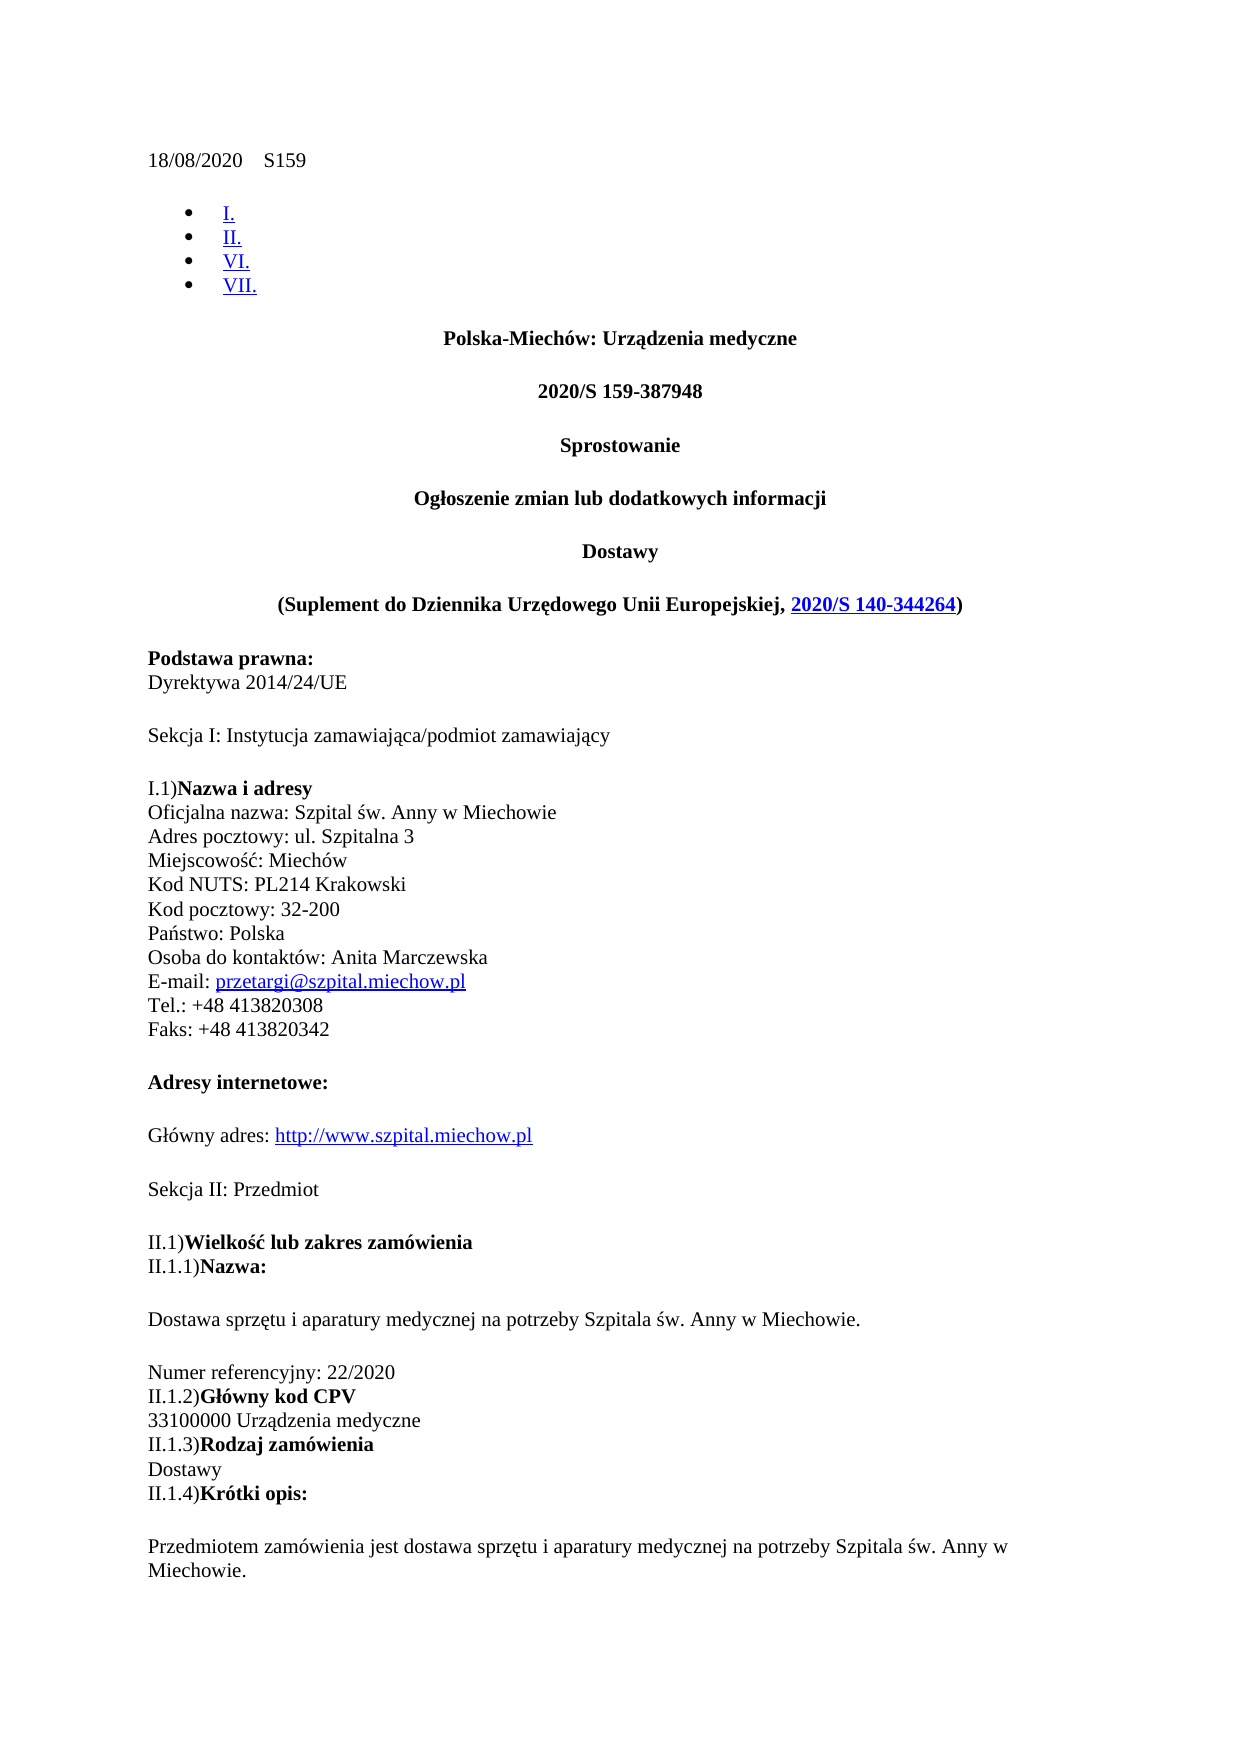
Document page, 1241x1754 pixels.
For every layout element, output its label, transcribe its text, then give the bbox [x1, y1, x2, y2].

list VII. [185, 273, 1093, 297]
text Dostawy [148, 539, 1093, 563]
text II.1.2)Główny kod CPV [148, 1384, 1093, 1408]
text 33100000 Urządzenia medyczne [148, 1408, 1093, 1432]
text II.1.3)Rodzaj zamówienia [148, 1432, 1093, 1456]
text Sprostowanie [148, 433, 1093, 457]
list II. [185, 225, 1093, 249]
list I. [185, 201, 1093, 225]
text Oficjalna nazwa: Szpital św. Anny w Miechowie Adres pocztowy: ul. Szpitalna 3 Miejscowość: Miechów Kod NUTS: PL214 Krakowski Kod pocztowy: 32-200 Państwo: Polska Osoba do kontaktów: Anita Marczewska E-mail: przetargi@szpital.miechow.pl Tel.: +48 413820308 Faks: +48 413820342 [148, 800, 1093, 1041]
text 2020/S 159-387948 [148, 379, 1093, 403]
text Przedmiotem zamówienia jest dostawa sprzętu i aparatury medycznej na potrzeby Szpitala św. Anny w Miechowie. [148, 1534, 1093, 1582]
list VI. [185, 249, 1093, 273]
text Adresy internetowe: [148, 1070, 1093, 1094]
text Ogłoszenie zmian lub dodatkowych informacji [148, 486, 1093, 510]
text Sekcja I: Instytucja zamawiająca/podmiot zamawiający [148, 723, 1093, 747]
text (Suplement do Dziennika Urzędowego Unii Europejskiej, 2020/S 140-344264) [148, 592, 1093, 616]
text II.1.4)Krótki opis: [148, 1481, 1093, 1504]
text Sekcja II: Przedmiot [148, 1176, 1093, 1201]
text Polska-Miechów: Urządzenia medyczne [148, 326, 1093, 350]
text Dyrektywa 2014/24/UE [148, 670, 1093, 694]
text II.1)Wielkość lub zakres zamówienia [148, 1230, 1093, 1254]
text Dostawy [148, 1456, 1093, 1481]
text Numer referencyjny: 22/2020 [148, 1360, 1093, 1384]
text II.1.1)Nazwa: [148, 1254, 1093, 1278]
text I.1)Nazwa i adresy [148, 776, 1093, 800]
text Podstawa prawna: [148, 646, 1093, 670]
text Dostawa sprzętu i aparatury medycznej na potrzeby Szpitala św. Anny w Miechowie. [148, 1307, 1093, 1331]
text 18/08/2020 S159 [148, 148, 1093, 172]
text Główny adres: http://www.szpital.miechow.pl [148, 1123, 1093, 1147]
